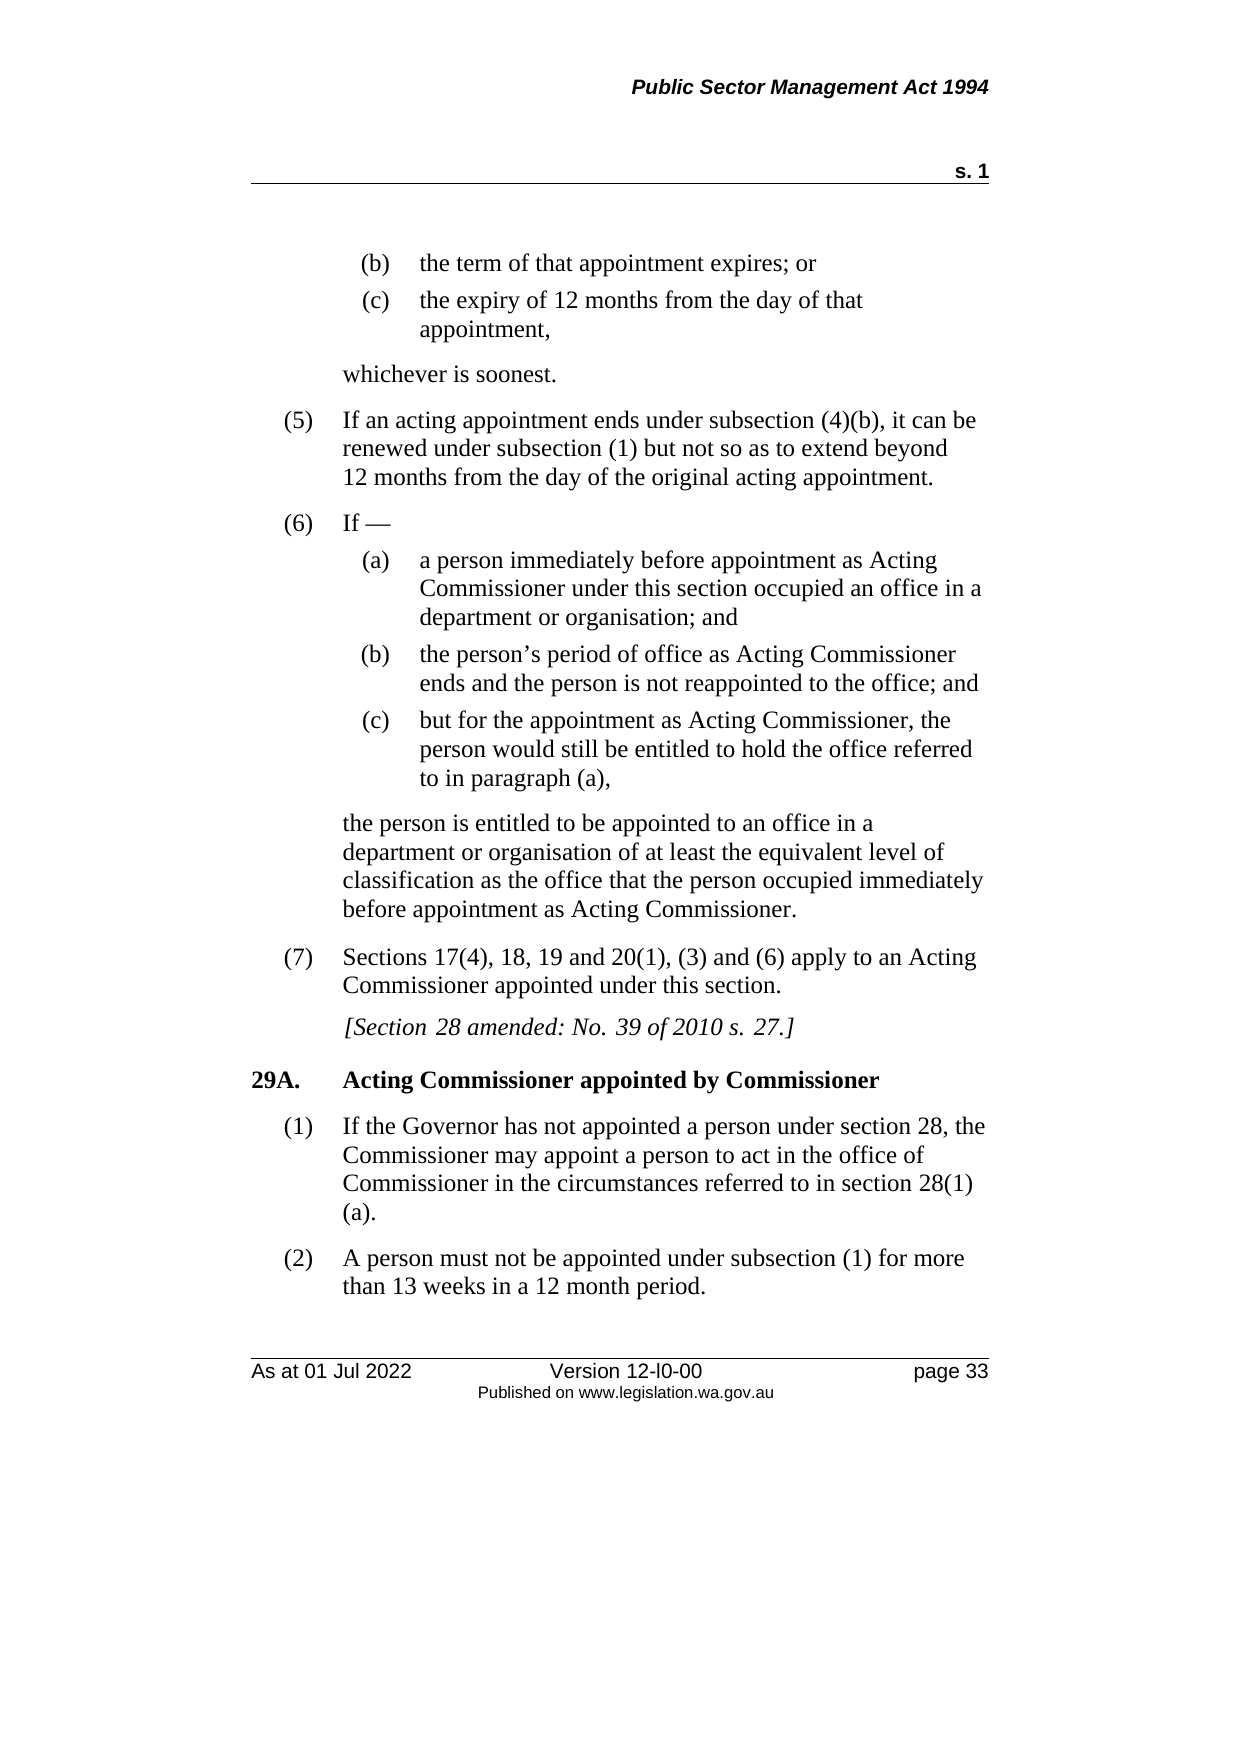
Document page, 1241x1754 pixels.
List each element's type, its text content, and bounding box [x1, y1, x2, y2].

text [Section 28 amended: No. 39 of 2010 s. 27.] [251, 1012, 989, 1041]
text (a) a person immediately before appointment as Acting Commissioner under this section occupied an office in a department or organisation; and [251, 545, 989, 631]
subtitle 29A. Acting Commissioner appointed by Commissioner [251, 1066, 989, 1094]
text (2) A person must not be appointed under subsection (1) for more than 13 weeks in a 12 month period. [251, 1243, 989, 1300]
text the person is entitled to be appointed to an office in a department or organisation of at least the equivalent level of classification as the office that the person occupied immediately before appointment as Acting Commissioner. [251, 808, 989, 923]
text (7) Sections 17(4), 18, 19 and 20(1), (3) and (6) apply to an Acting Commissioner appointed under this section. [251, 942, 989, 999]
text (c) the expiry of 12 months from the day of that appointment, [251, 285, 989, 343]
text (6) If — [251, 508, 989, 536]
text (b) the person’s period of office as Acting Commissioner ends and the person is not reappointed to the office; and [251, 639, 989, 697]
text (1) If the Governor has not appointed a person under section 28, the Commissioner may appoint a person to act in the office of Commissioner in the circumstances referred to in section 28(1)(a). [251, 1111, 989, 1226]
text (b) the term of that appointment expires; or [251, 248, 989, 277]
text whichever is soonest. [251, 359, 989, 388]
text (c) but for the appointment as Acting Commissioner, the person would still be entitled to hold the office referred to in paragraph (a), [251, 705, 989, 791]
text (5) If an acting appointment ends under subsection (4)(b), it can be renewed under subsection (1) but not so as to extend beyond 12 months from the day of the original acting appointment. [251, 405, 989, 491]
